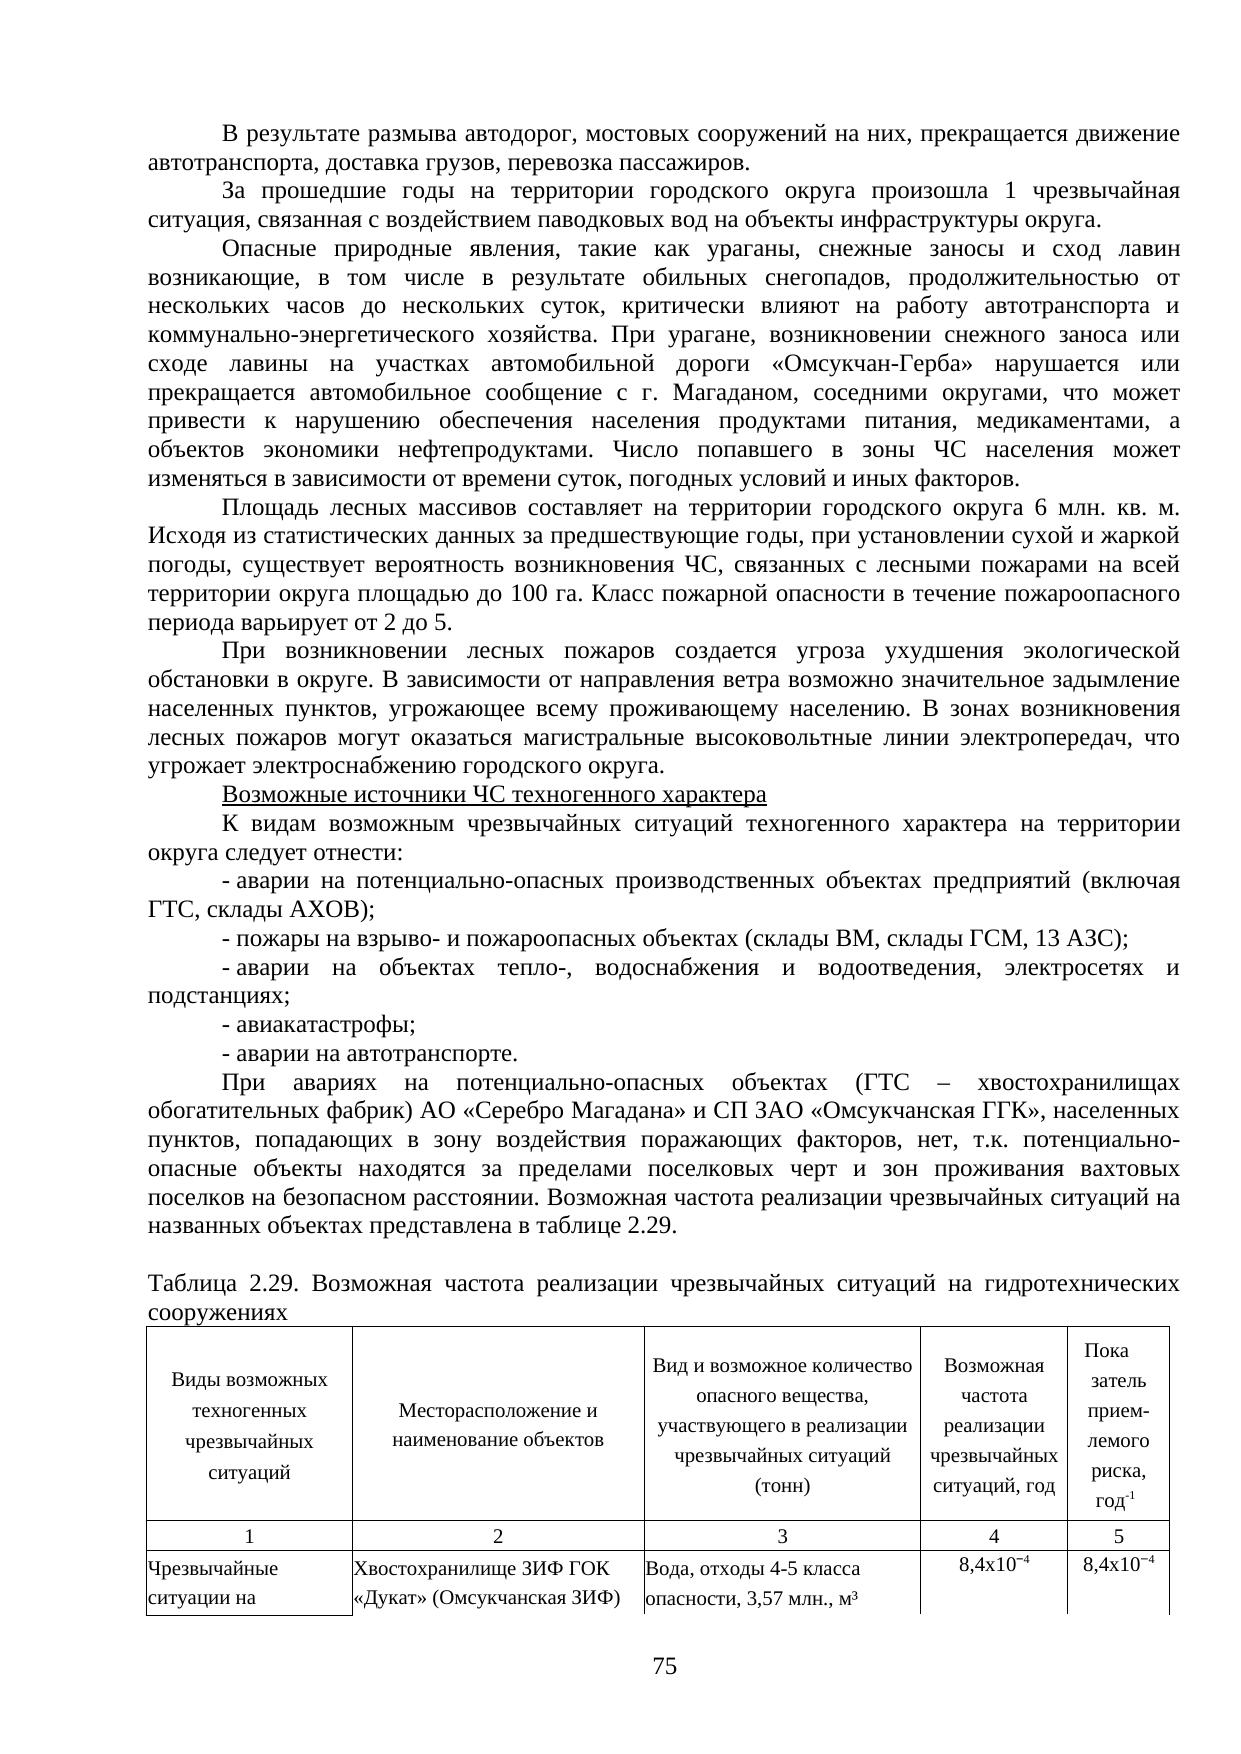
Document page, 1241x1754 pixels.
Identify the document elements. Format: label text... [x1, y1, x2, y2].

text В результате размыва автодорог, мостовых сооружений на них, прекращается движение автотранспорта, доставка грузов, перевозка пассажиров. [148, 118, 1181, 176]
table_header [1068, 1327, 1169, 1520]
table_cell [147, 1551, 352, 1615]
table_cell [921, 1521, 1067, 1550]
text За прошедшие годы на территории городского округа произошла 1 чрезвычайная ситуация, связанная с воздействием паводковых вод на объекты инфраструктуры округа. [148, 176, 1181, 233]
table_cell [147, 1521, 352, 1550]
text - аварии на потенциально-опасных производственных объектах предприятий (включая ГТС, склады АХОВ); [148, 866, 1181, 923]
text - аварии на автотранспорте. [148, 1038, 1181, 1067]
text К видам возможным чрезвычайных ситуаций техногенного характера на территории округа следует отнести: [148, 808, 1181, 866]
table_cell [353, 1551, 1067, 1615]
text При авариях на потенциально-опасных объектах (ГТС – хвостохранилищах обогатительных фабрик) АО «Серебро Магадана» и СП ЗАО «Омсукчанская ГГК», населенных пунктов, попадающих в зону воздействия поражающих факторов, нет, т.к. потенциально-опасные объекты находятся за пределами поселковых черт и зон проживания вахтовых поселков на безопасном расстоянии. Возможная частота реализации чрезвычайных ситуаций на названных объектах представлена в таблице 2.29. [148, 1067, 1181, 1239]
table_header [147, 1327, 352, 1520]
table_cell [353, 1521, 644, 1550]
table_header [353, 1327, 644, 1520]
text Площадь лесных массивов составляет на территории городского округа 6 млн. кв. м. Исходя из статистических данных за предшествующие годы, при установлении сухой и жаркой погоды, существует вероятность возникновения ЧС, связанных с лесными пожарами на всей территории округа площадью до 100 га. Класс пожарной опасности в течение пожароопасного периода варьирует от 2 до 5. [148, 492, 1181, 636]
text Таблица 2.29. Возможная частота реализации чрезвычайных ситуаций на гидротехнических сооружениях [148, 1268, 1181, 1326]
text - аварии на объектах тепло-, водоснабжения и водоотведения, электросетях и подстанциях; [148, 952, 1181, 1009]
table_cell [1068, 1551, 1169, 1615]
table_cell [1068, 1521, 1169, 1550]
text Опасные природные явления, такие как ураганы, снежные заносы и сход лавин возникающие, в том числе в результате обильных снегопадов, продолжительностью от нескольких часов до нескольких суток, критически влияют на работу автотранспорта и коммунально-энергетического хозяйства. При урагане, возникновении снежного заноса или сходе лавины на участках автомобильной дороги «Омсукчан-Герба» нарушается или прекращается автомобильное сообщение с г. Магаданом, соседними округами, что может привести к нарушению обеспечения населения продуктами питания, медикаментами, а объектов экономики нефтепродуктами. Число попавшего в зоны ЧС населения может изменяться в зависимости от времени суток, погодных условий и иных факторов. [148, 233, 1181, 492]
text - пожары на взрыво- и пожароопасных объектах (склады ВМ, склады ГСМ, 13 АЗС); [148, 923, 1181, 952]
text Возможные источники ЧС техногенного характера [148, 779, 1181, 808]
text - авиакатастрофы; [148, 1009, 1181, 1038]
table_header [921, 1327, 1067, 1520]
text При возникновении лесных пожаров создается угроза ухудшения экологической обстановки в округе. В зависимости от направления ветра возможно значительное задымление населенных пунктов, угрожающее всему проживающему населению. В зонах возникновения лесных пожаров могут оказаться магистральные высоковольтные линии электропередач, что угрожает электроснабжению городского округа. [148, 636, 1181, 779]
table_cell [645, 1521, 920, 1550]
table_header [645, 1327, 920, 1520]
